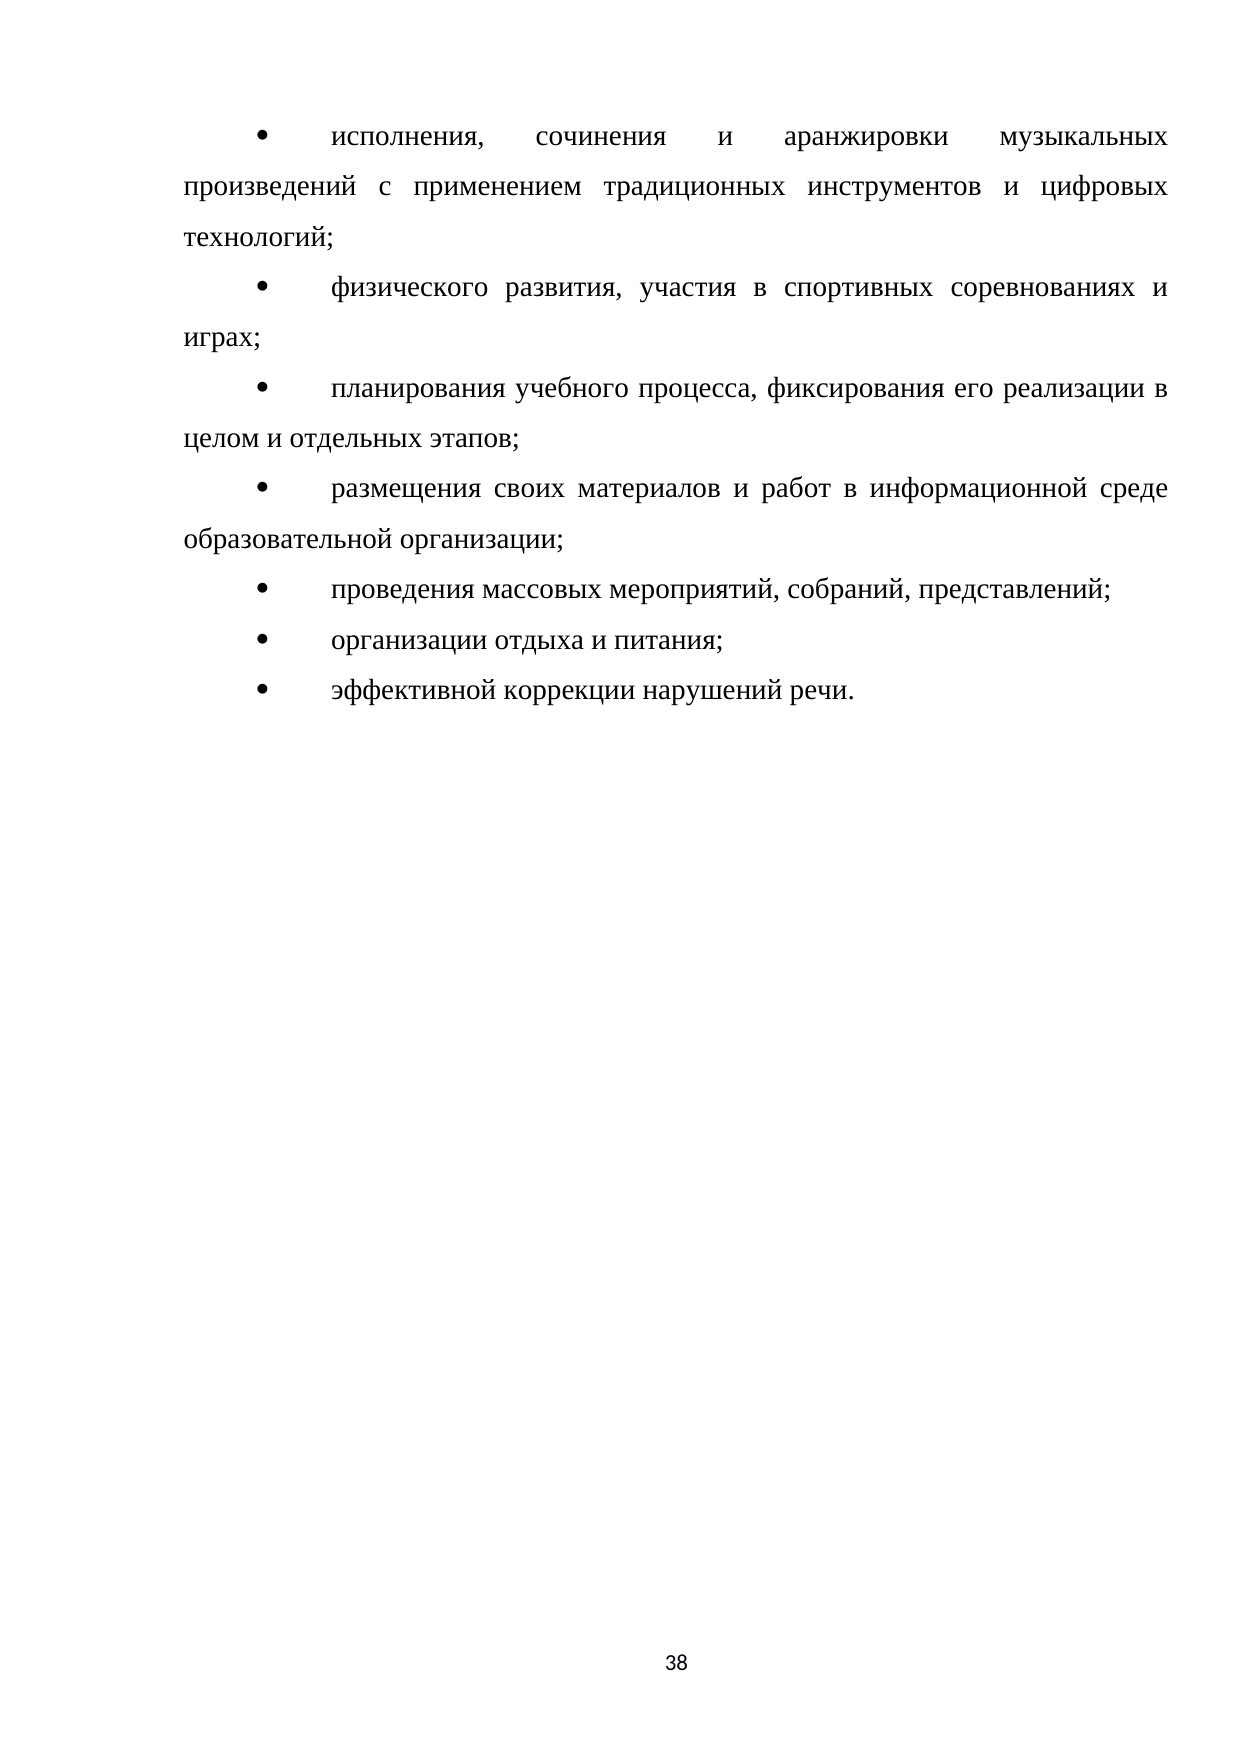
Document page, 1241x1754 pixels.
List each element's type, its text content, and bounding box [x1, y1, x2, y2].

list физического развития, участия в спортивных соревнованиях и играх; [183, 269, 1169, 353]
list организации отдыха и питания; [183, 622, 1169, 655]
list планирования учебного процесса, фиксирования его реализации в целом и отдельных этапов; [183, 370, 1169, 454]
list эффективной коррекции нарушений речи. [183, 672, 1169, 706]
list проведения массовых мероприятий, собраний, представлений; [183, 571, 1169, 605]
list исполнения, сочинения и аранжировки музыкальных произведений с применением традиционных инструментов и цифровых технологий; [183, 118, 1169, 252]
list размещения своих материалов и работ в информационной среде образовательной организации; [183, 471, 1169, 554]
